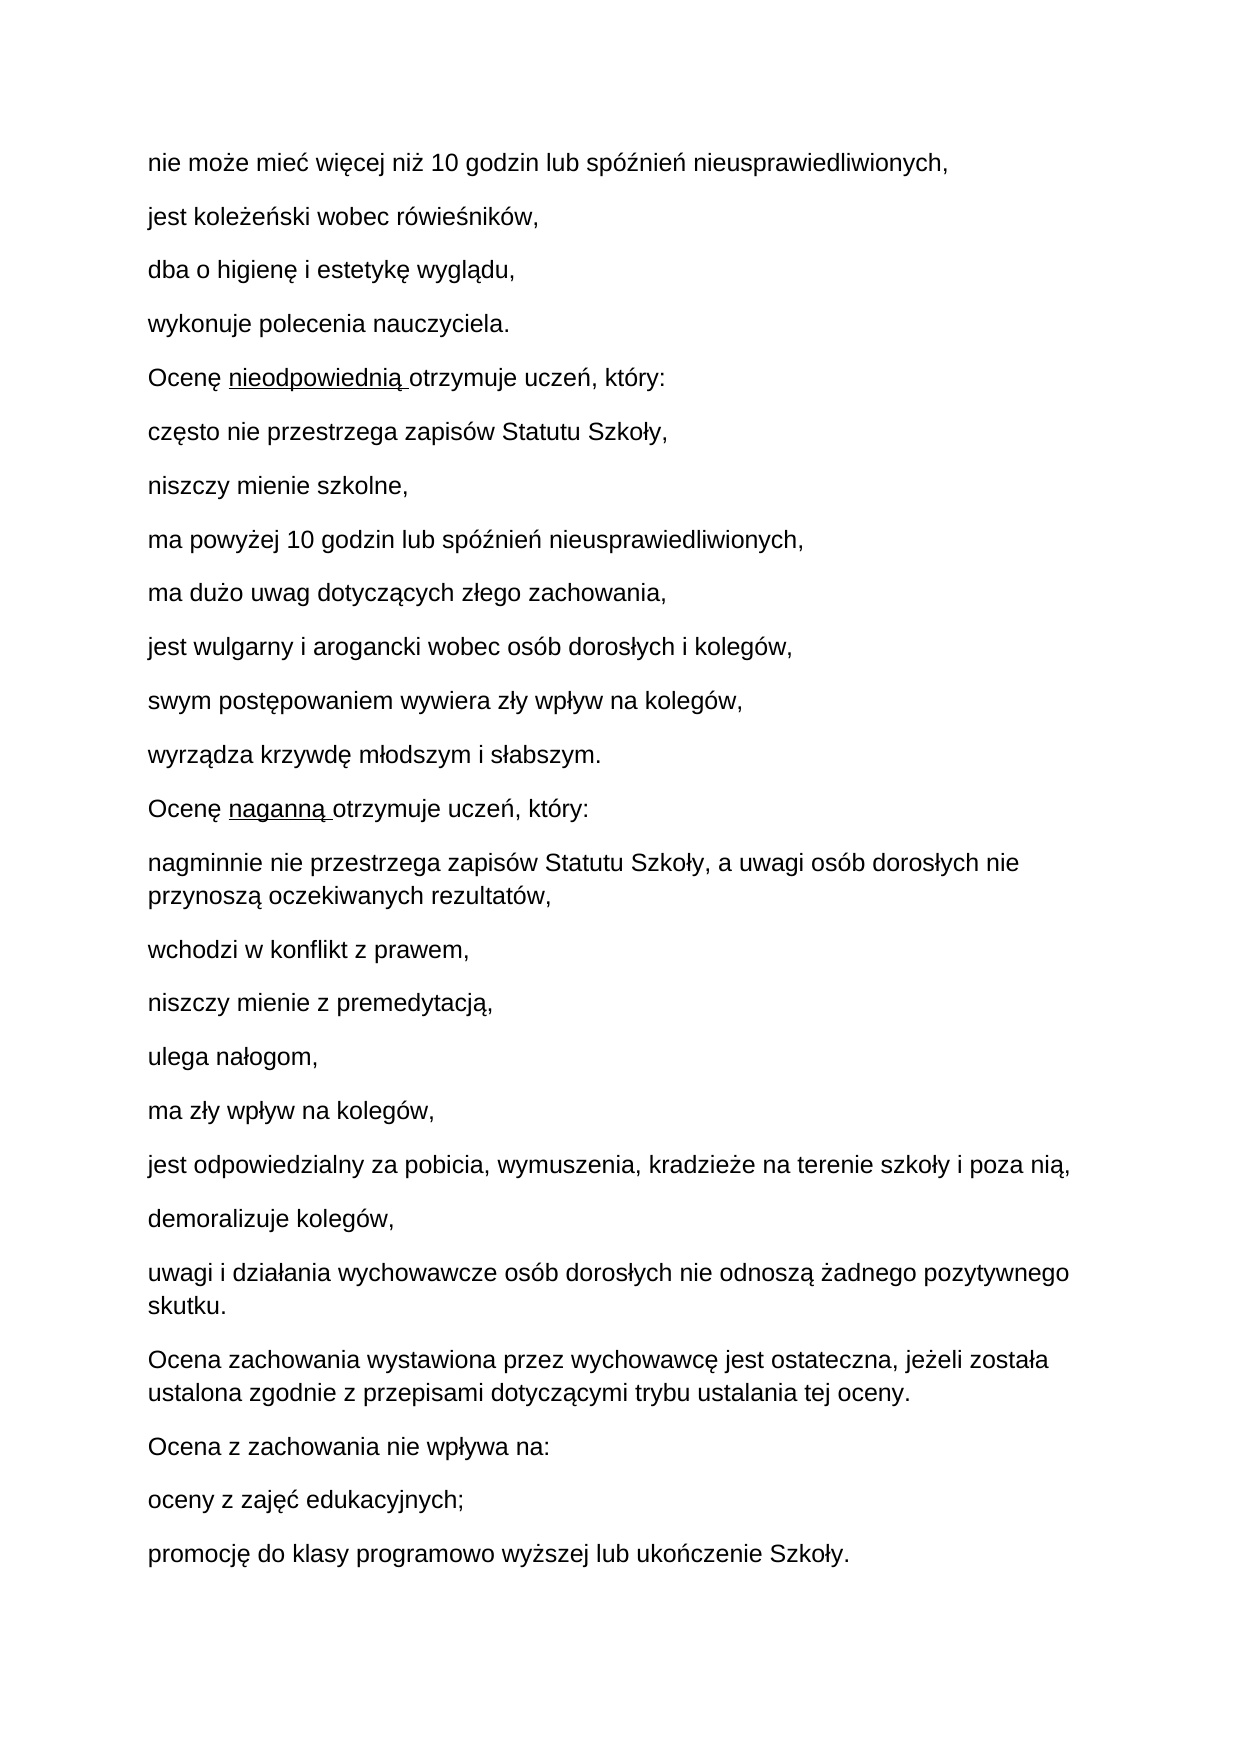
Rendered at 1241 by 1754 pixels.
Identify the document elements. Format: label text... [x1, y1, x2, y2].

text ma powyżej 10 godzin lub spóźnień nieusprawiedliwionych, [148, 524, 1093, 553]
text ma zły wpływ na kolegów, [148, 1096, 1093, 1125]
text Ocenę naganną otrzymuje uczeń, który: [148, 794, 1093, 823]
text niszczy mienie z premedytacją, [148, 988, 1093, 1017]
text swym postępowaniem wywiera zły wpływ na kolegów, [148, 686, 1093, 715]
text demoralizuje kolegów, [148, 1204, 1093, 1233]
text nagminnie nie przestrzega zapisów Statutu Szkoły, a uwagi osób dorosłych nie przynoszą oczekiwanych rezultatów, [148, 848, 1093, 909]
text Ocena z zachowania nie wpływa na: [148, 1431, 1093, 1460]
text wyrządza krzywdę młodszym i słabszym. [148, 740, 1093, 769]
text jest koleżeński wobec rówieśników, [148, 201, 1093, 230]
text Ocena zachowania wystawiona przez wychowawcę jest ostateczna, jeżeli została ustalona zgodnie z przepisami dotyczącymi trybu ustalania tej oceny. [148, 1344, 1093, 1406]
text jest wulgarny i arogancki wobec osób dorosłych i kolegów, [148, 632, 1093, 661]
text ma dużo uwag dotyczących złego zachowania, [148, 578, 1093, 607]
text niszczy mienie szkolne, [148, 471, 1093, 499]
text Ocenę nieodpowiednią otrzymuje uczeń, który: [148, 363, 1093, 392]
text ulega nałogom, [148, 1042, 1093, 1071]
text oceny z zajęć edukacyjnych; [148, 1485, 1093, 1514]
text promocję do klasy programowo wyższej lub ukończenie Szkoły. [148, 1539, 1093, 1568]
text nie może mieć więcej niż 10 godzin lub spóźnień nieusprawiedliwionych, [148, 148, 1093, 176]
text wchodzi w konflikt z prawem, [148, 934, 1093, 963]
text wykonuje polecenia nauczyciela. [148, 309, 1093, 338]
text dba o higienę i estetykę wyglądu, [148, 255, 1093, 284]
text uwagi i działania wychowawcze osób dorosłych nie odnoszą żadnego pozytywnego skutku. [148, 1258, 1093, 1319]
text często nie przestrzega zapisów Statutu Szkoły, [148, 417, 1093, 446]
text jest odpowiedzialny za pobicia, wymuszenia, kradzieże na terenie szkoły i poza nią, [148, 1150, 1093, 1179]
